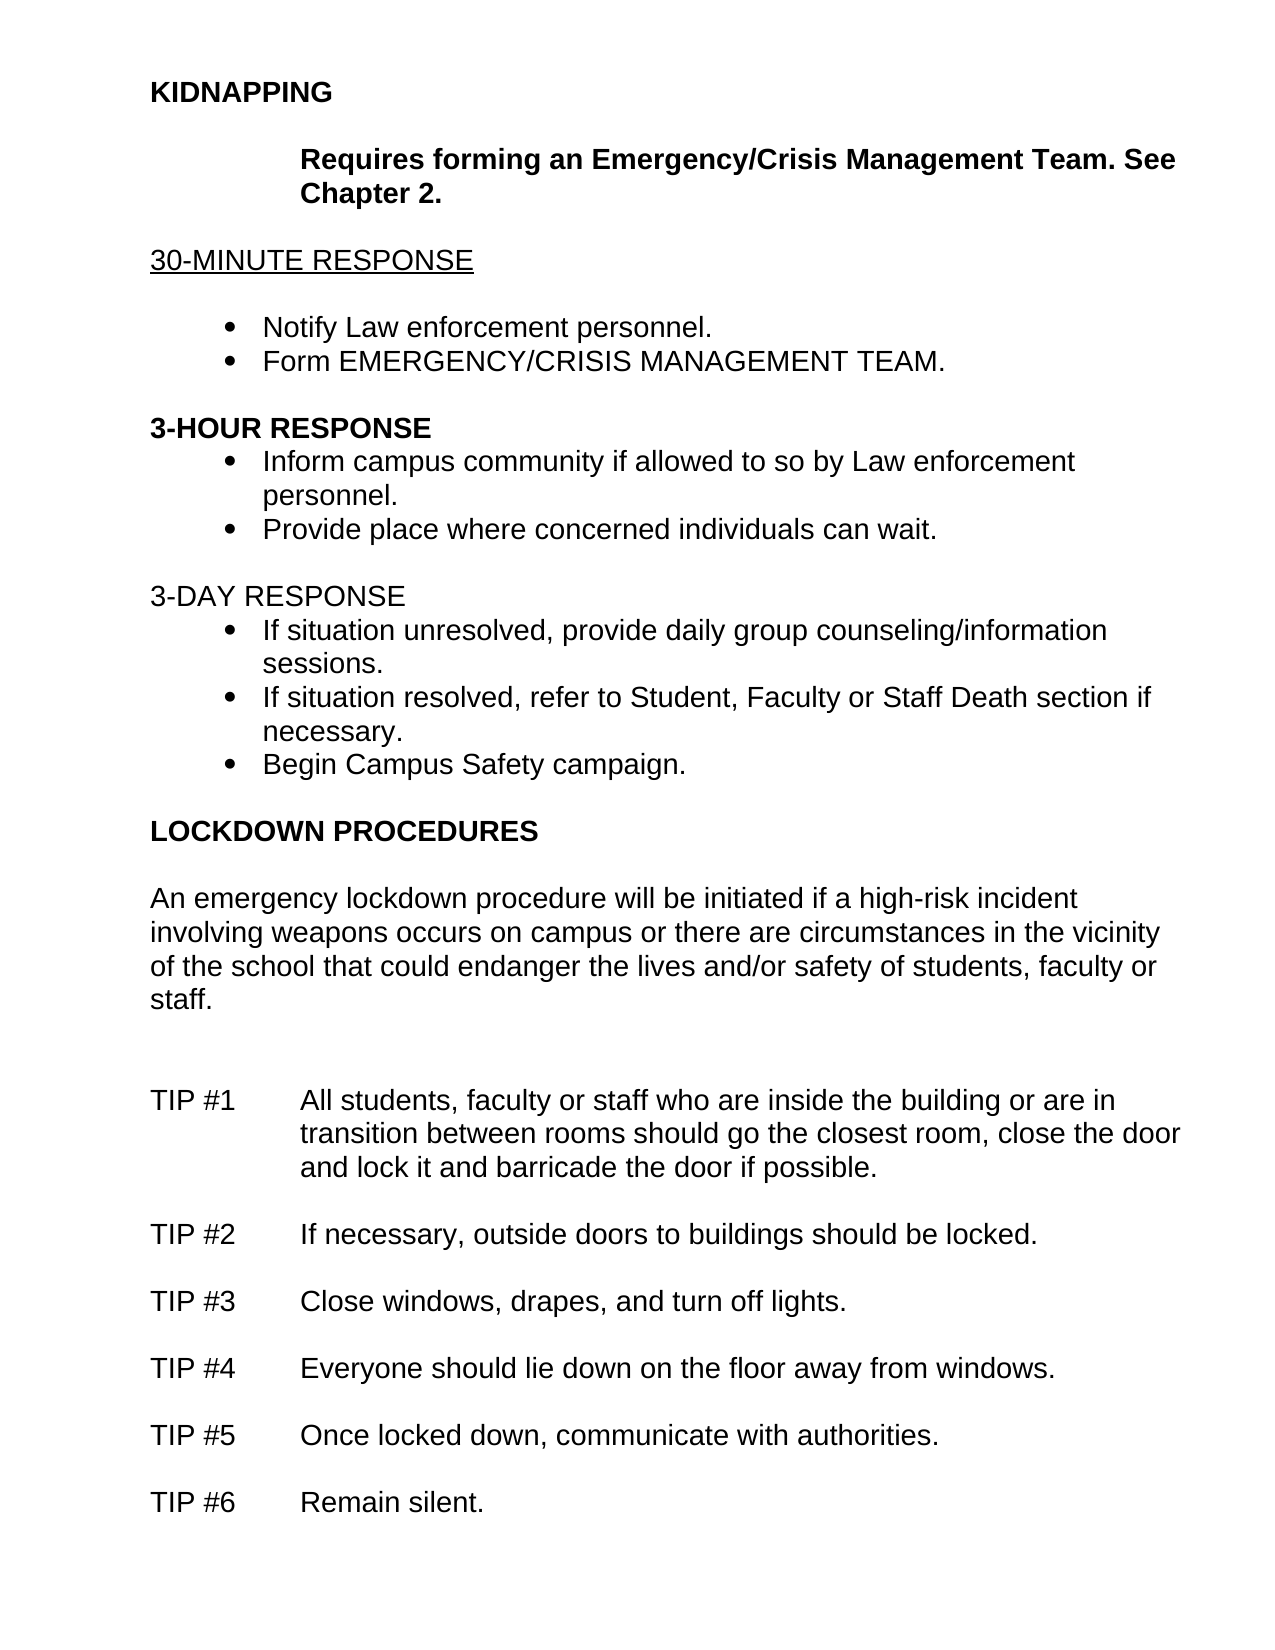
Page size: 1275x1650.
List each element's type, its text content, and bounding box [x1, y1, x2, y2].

text TIP #5 Once locked down, communicate with authorities. [150, 1418, 1185, 1452]
list Notify Law enforcement personnel. [225, 310, 1185, 343]
text TIP #2 If necessary, outside doors to buildings should be locked. [150, 1217, 1185, 1250]
text LOCKDOWN PROCEDURES [150, 814, 1185, 848]
text KIDNAPPING [150, 75, 1185, 108]
text TIP #6 Remain silent. [150, 1485, 1185, 1519]
list If situation unresolved, provide daily group counseling/information sessions. [225, 612, 1185, 680]
text TIP #3 Close windows, drapes, and turn off lights. [150, 1284, 1185, 1317]
list Provide place where concerned individuals can wait. [225, 512, 1185, 545]
text TIP #4 Everyone should lie down on the floor away from windows. [150, 1351, 1185, 1384]
text 3-HOUR RESPONSE [150, 411, 1185, 444]
list Form EMERGENCY/CRISIS MANAGEMENT TEAM. [225, 343, 1185, 377]
text Requires forming an Emergency/Crisis Management Team. See Chapter 2. [300, 142, 1185, 209]
text 30-MINUTE RESPONSE [150, 243, 1185, 276]
list If situation resolved, refer to Student, Faculty or Staff Death section if necessary. [225, 680, 1185, 747]
list Inform campus community if allowed to so by Law enforcement personnel. [225, 444, 1185, 512]
list Begin Campus Safety campaign. [225, 747, 1185, 781]
text TIP #1 All students, faculty or staff who are inside the building or are in transition between rooms should go the closest room, close the door and lock it and barricade the door if possible. [150, 1083, 1185, 1183]
text An emergency lockdown procedure will be initiated if a high-risk incident involving weapons occurs on campus or there are circumstances in the vicinity of the school that could endanger the lives and/or safety of students, faculty or staff. [150, 881, 1185, 1016]
text 3-DAY RESPONSE [150, 579, 1185, 612]
